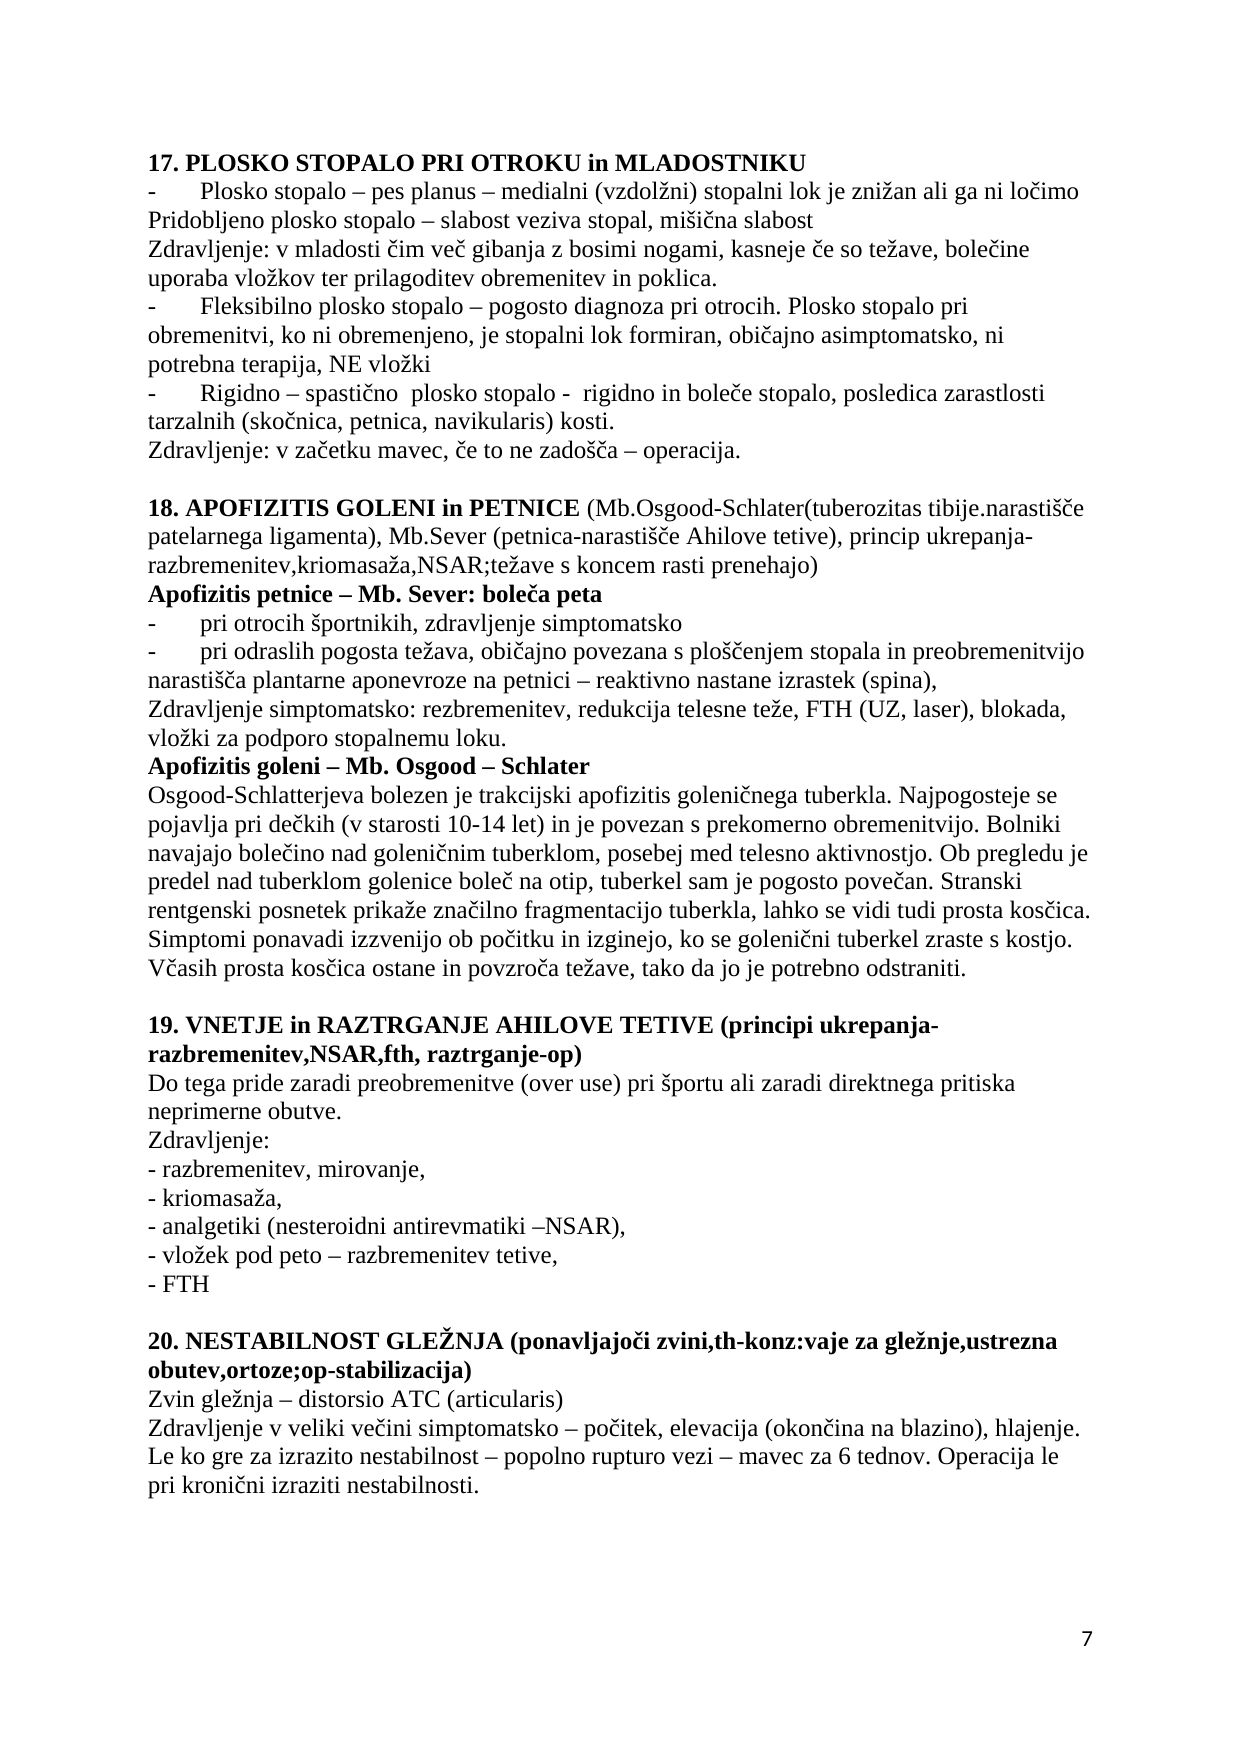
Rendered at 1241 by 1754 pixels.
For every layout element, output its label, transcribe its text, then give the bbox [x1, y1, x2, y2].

text - kriomasaža, [148, 1183, 1093, 1211]
text 18. APOFIZITIS GOLENI in PETNICE (Mb.Osgood-Schlater(tuberozitas tibije.narastišče patelarnega ligamenta), Mb.Sever (petnica-narastišče Ahilove tetive), princip ukrepanja-razbremenitev,kriomasaža,NSAR;težave s koncem rasti prenehajo) [148, 493, 1093, 579]
text - razbremenitev, mirovanje, [148, 1154, 1093, 1183]
text Zdravljenje simptomatsko: rezbremenitev, redukcija telesne teže, FTH (UZ, laser), blokada, vložki za podporo stopalnemu loku. [148, 694, 1093, 751]
text Pridobljeno plosko stopalo – slabost veziva stopal, mišična slabost [148, 205, 1093, 234]
text - FTH [148, 1269, 1093, 1298]
text - Rigidno – spastično plosko stopalo - rigidno in boleče stopalo, posledica zarastlosti tarzalnih (skočnica, petnica, navikularis) kosti. [148, 378, 1093, 435]
text Zdravljenje: [148, 1125, 1093, 1154]
text - pri odraslih pogosta težava, običajno povezana s ploščenjem stopala in preobremenitvijo narastišča plantarne aponevroze na petnici – reaktivno nastane izrastek (spina), [148, 636, 1093, 694]
text Osgood-Schlatterjeva bolezen je trakcijski apofizitis goleničnega tuberkla. Najpogosteje se pojavlja pri dečkih (v starosti 10-14 let) in je povezan s prekomerno obremenitvijo. Bolniki navajajo bolečino nad goleničnim tuberklom, posebej med telesno aktivnostjo. Ob pregledu je predel nad tuberklom golenice boleč na otip, tuberkel sam je pogosto povečan. Stranski rentgenski posnetek prikaže značilno fragmentacijo tuberkla, lahko se vidi tudi prosta kosčica. Simptomi ponavadi izzvenijo ob počitku in izginejo, ko se golenični tuberkel zraste s kostjo. Včasih prosta kosčica ostane in povzroča težave, tako da jo je potrebno odstraniti. [148, 780, 1093, 981]
text 17. PLOSKO STOPALO PRI OTROKU in MLADOSTNIKU [148, 148, 1093, 176]
text - analgetiki (nesteroidni antirevmatiki –NSAR), [148, 1211, 1093, 1240]
text Zdravljenje: v mladosti čim več gibanja z bosimi nogami, kasneje če so težave, bolečine uporaba vložkov ter prilagoditev obremenitev in poklica. [148, 234, 1093, 291]
text 19. VNETJE in RAZTRGANJE AHILOVE TETIVE (principi ukrepanja-razbremenitev,NSAR,fth, raztrganje-op) [148, 1010, 1093, 1068]
text Zdravljenje: v začetku mavec, če to ne zadošča – operacija. [148, 435, 1093, 464]
text 20. NESTABILNOST GLEŽNJA (ponavljajoči zvini,th-konz:vaje za gležnje,ustrezna obutev,ortoze;op-stabilizacija) [148, 1326, 1093, 1384]
text - pri otrocih športnikih, zdravljenje simptomatsko [148, 608, 1093, 636]
text Zdravljenje v veliki večini simptomatsko – počitek, elevacija (okončina na blazino), hlajenje. Le ko gre za izrazito nestabilnost – popolno rupturo vezi – mavec za 6 tednov. Operacija le pri kronični izraziti nestabilnosti. [148, 1413, 1093, 1499]
text Zvin gležnja – distorsio ATC (articularis) [148, 1384, 1093, 1413]
text Apofizitis goleni – Mb. Osgood – Schlater [148, 751, 1093, 780]
text Apofizitis petnice – Mb. Sever: boleča peta [148, 579, 1093, 608]
text - Plosko stopalo – pes planus – medialni (vzdolžni) stopalni lok je znižan ali ga ni ločimo [148, 176, 1093, 205]
text Do tega pride zaradi preobremenitve (over use) pri športu ali zaradi direktnega pritiska neprimerne obutve. [148, 1068, 1093, 1125]
text - Fleksibilno plosko stopalo – pogosto diagnoza pri otrocih. Plosko stopalo pri obremenitvi, ko ni obremenjeno, je stopalni lok formiran, običajno asimptomatsko, ni potrebna terapija, NE vložki [148, 291, 1093, 378]
text - vložek pod peto – razbremenitev tetive, [148, 1240, 1093, 1269]
